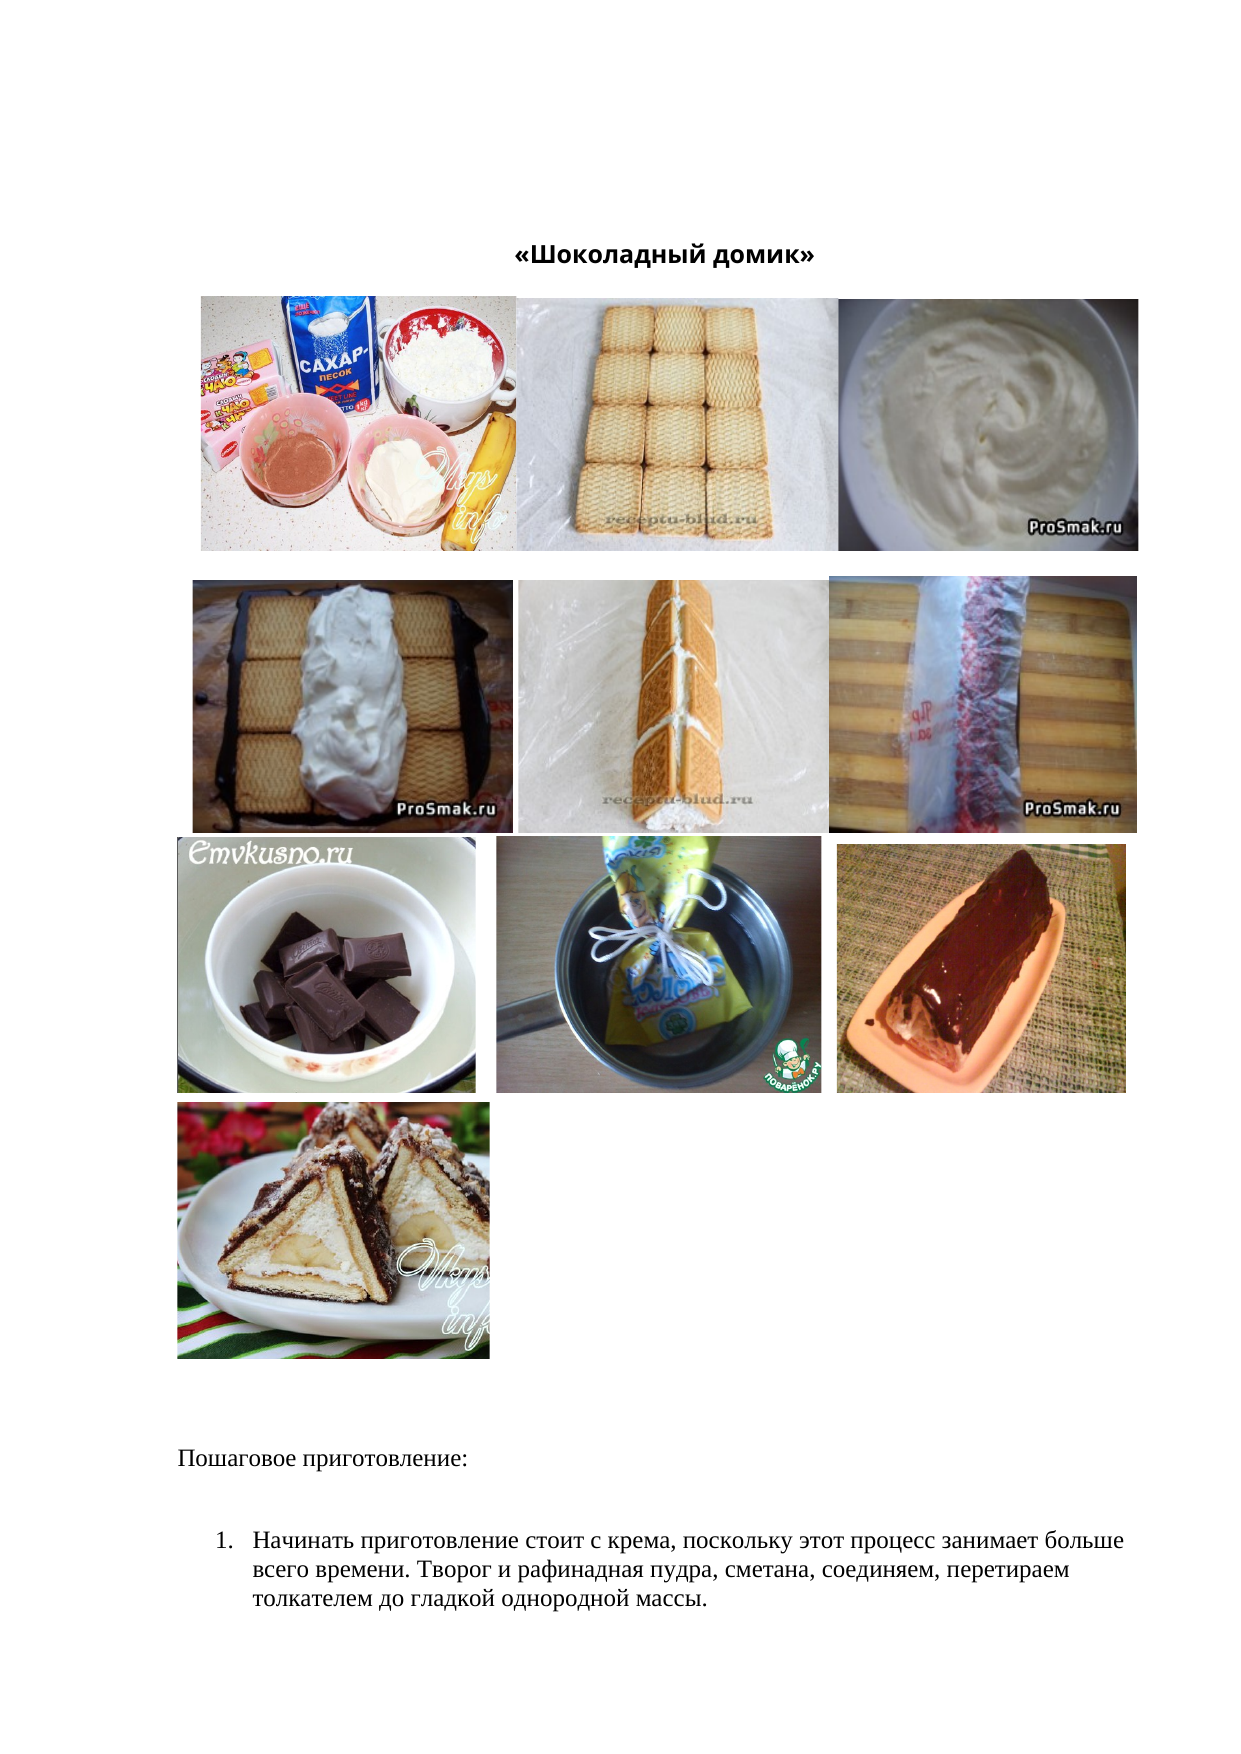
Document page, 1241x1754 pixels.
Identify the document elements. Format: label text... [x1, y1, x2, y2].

picture [200, 296, 1139, 551]
text Пошаговое приготовление: [177, 1443, 1152, 1472]
text «Шоколадный домик» [177, 237, 1152, 271]
picture [836, 844, 1126, 1093]
picture [518, 576, 1137, 833]
picture [177, 837, 476, 1093]
picture [496, 836, 822, 1093]
list Начинать приготовление стоит с крема, поскольку этот процесс занимает больше всего времени. Творог и рафинадная пудра, сметана, соединяем, перетираем толкателем до гладкой однородной массы. [215, 1526, 1152, 1612]
picture [192, 580, 513, 833]
picture [177, 1102, 490, 1359]
